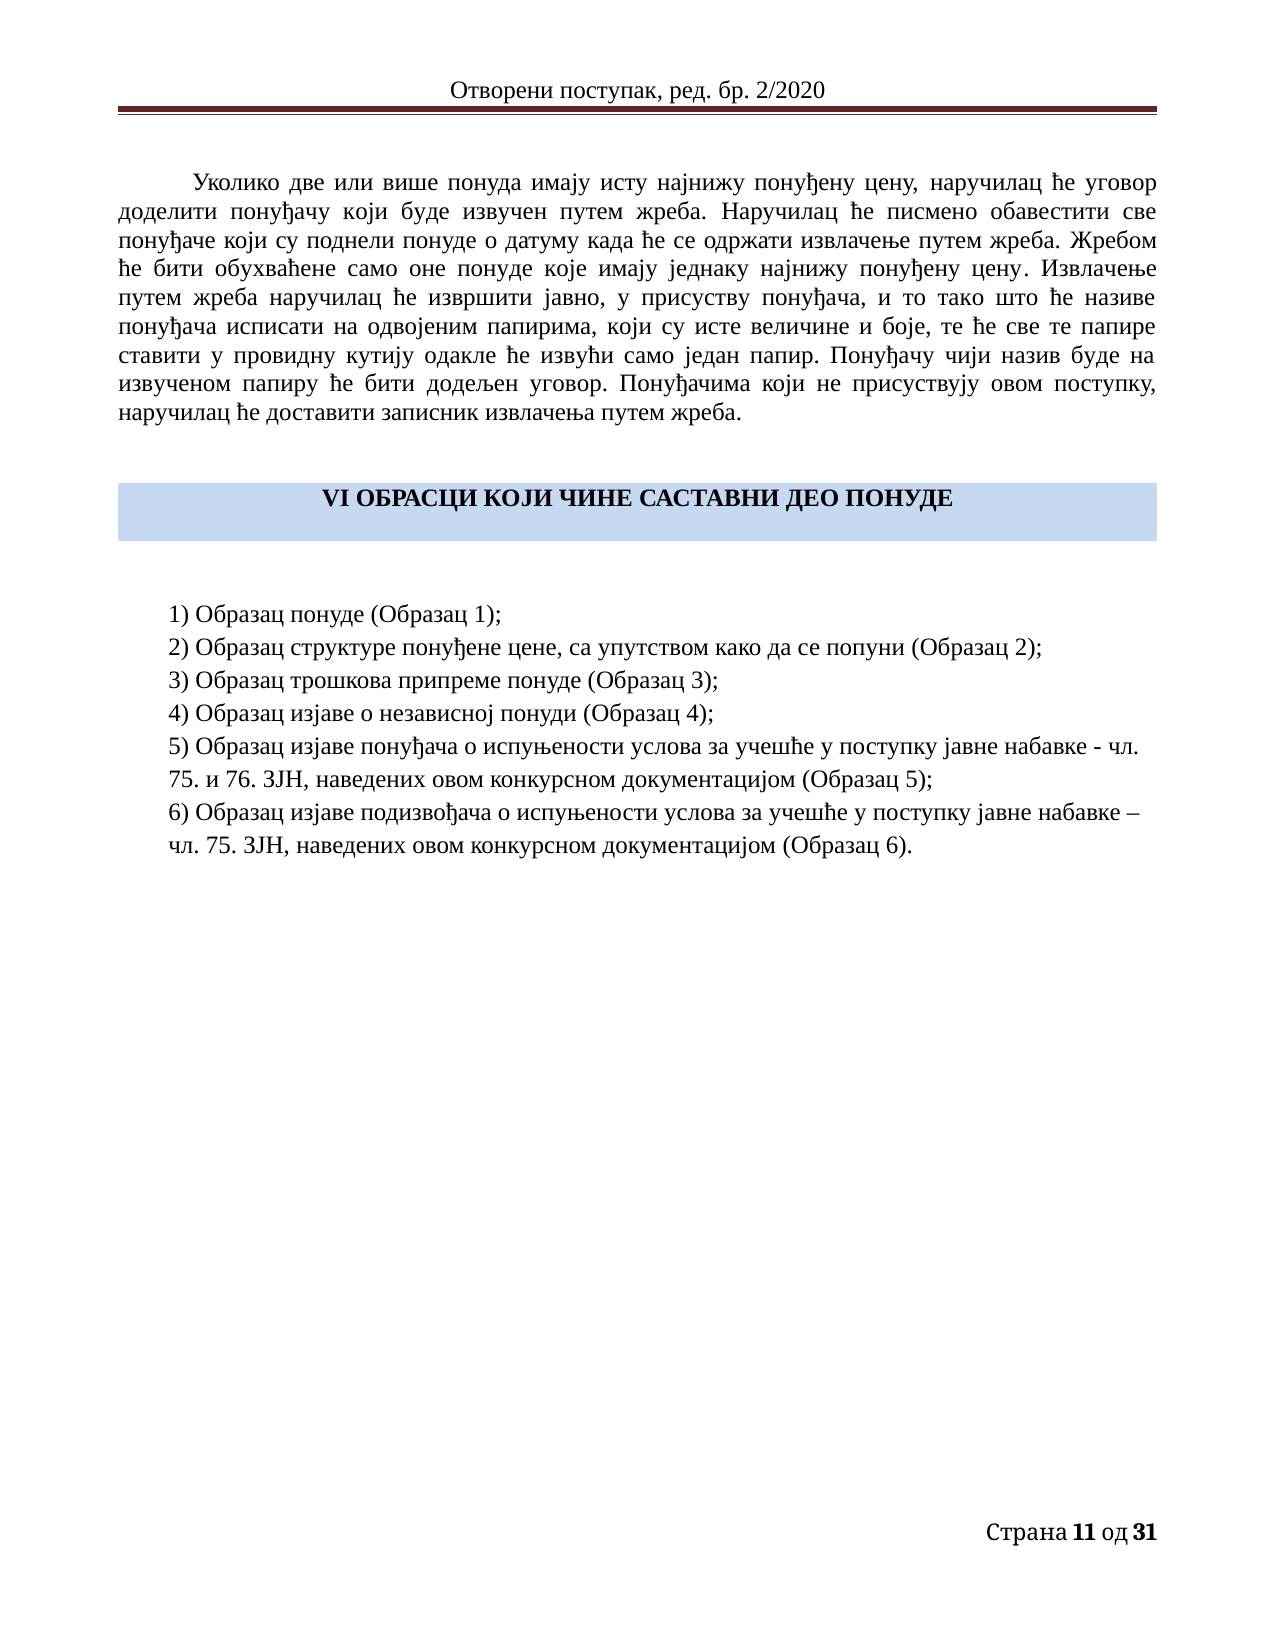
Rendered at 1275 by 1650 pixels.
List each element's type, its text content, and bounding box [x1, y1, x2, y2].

text 75. и 76. ЗЈН, наведених овом конкурсном документацијом (Образац 5); [118, 764, 1157, 793]
text 6) Образац изјаве подизвођача о испуњености услова за учешће у поступку јавне набавке – [118, 797, 1157, 826]
text 1) Образац понуде (Образац 1); [118, 599, 1157, 628]
text 5) Образац изјаве понуђача о испуњености услова за учешће у поступку јавне набавке - чл. [118, 731, 1157, 760]
text VI ОБРАСЦИ КОЈИ ЧИНЕ САСТАВНИ ДЕО ПОНУДЕ [118, 483, 1157, 512]
text 3) Образац трошкова припреме понуде (Образац 3); [118, 665, 1157, 694]
text Уколико две или више понуда имају исту најнижу понуђену цену, наручилац ће уговор доделити понуђачу који буде извучен путем жреба. Наручилац ће писмено обавестити све понуђаче који су поднели понуде о датуму када ће се одржати извлачење путем жреба. Жребом ће бити обухваћене само оне понуде које имају једнаку најнижу понуђену цену. Извлачење путем жреба наручилац ће извршити јавно, у присуству понуђача, и то тако што ће називе понуђача исписати на одвојеним папирима, који су исте величине и боје, те ће све те папире ставити у провидну кутију одакле ће извући само један папир. Понуђачу чији назив буде на извученом папиру ће бити додељен уговор. Понуђачима који не присуствују овом поступку, наручилац ће доставити записник извлачења путем жреба. [118, 167, 1157, 426]
text чл. 75. ЗЈН, наведених овом конкурсном документацијом (Образац 6). [118, 830, 1157, 859]
text 2) Образац структуре понуђене цене, са упутством како да се попуни (Образац 2); [118, 632, 1157, 661]
text 4) Образац изјаве о независној понуди (Образац 4); [118, 698, 1157, 727]
